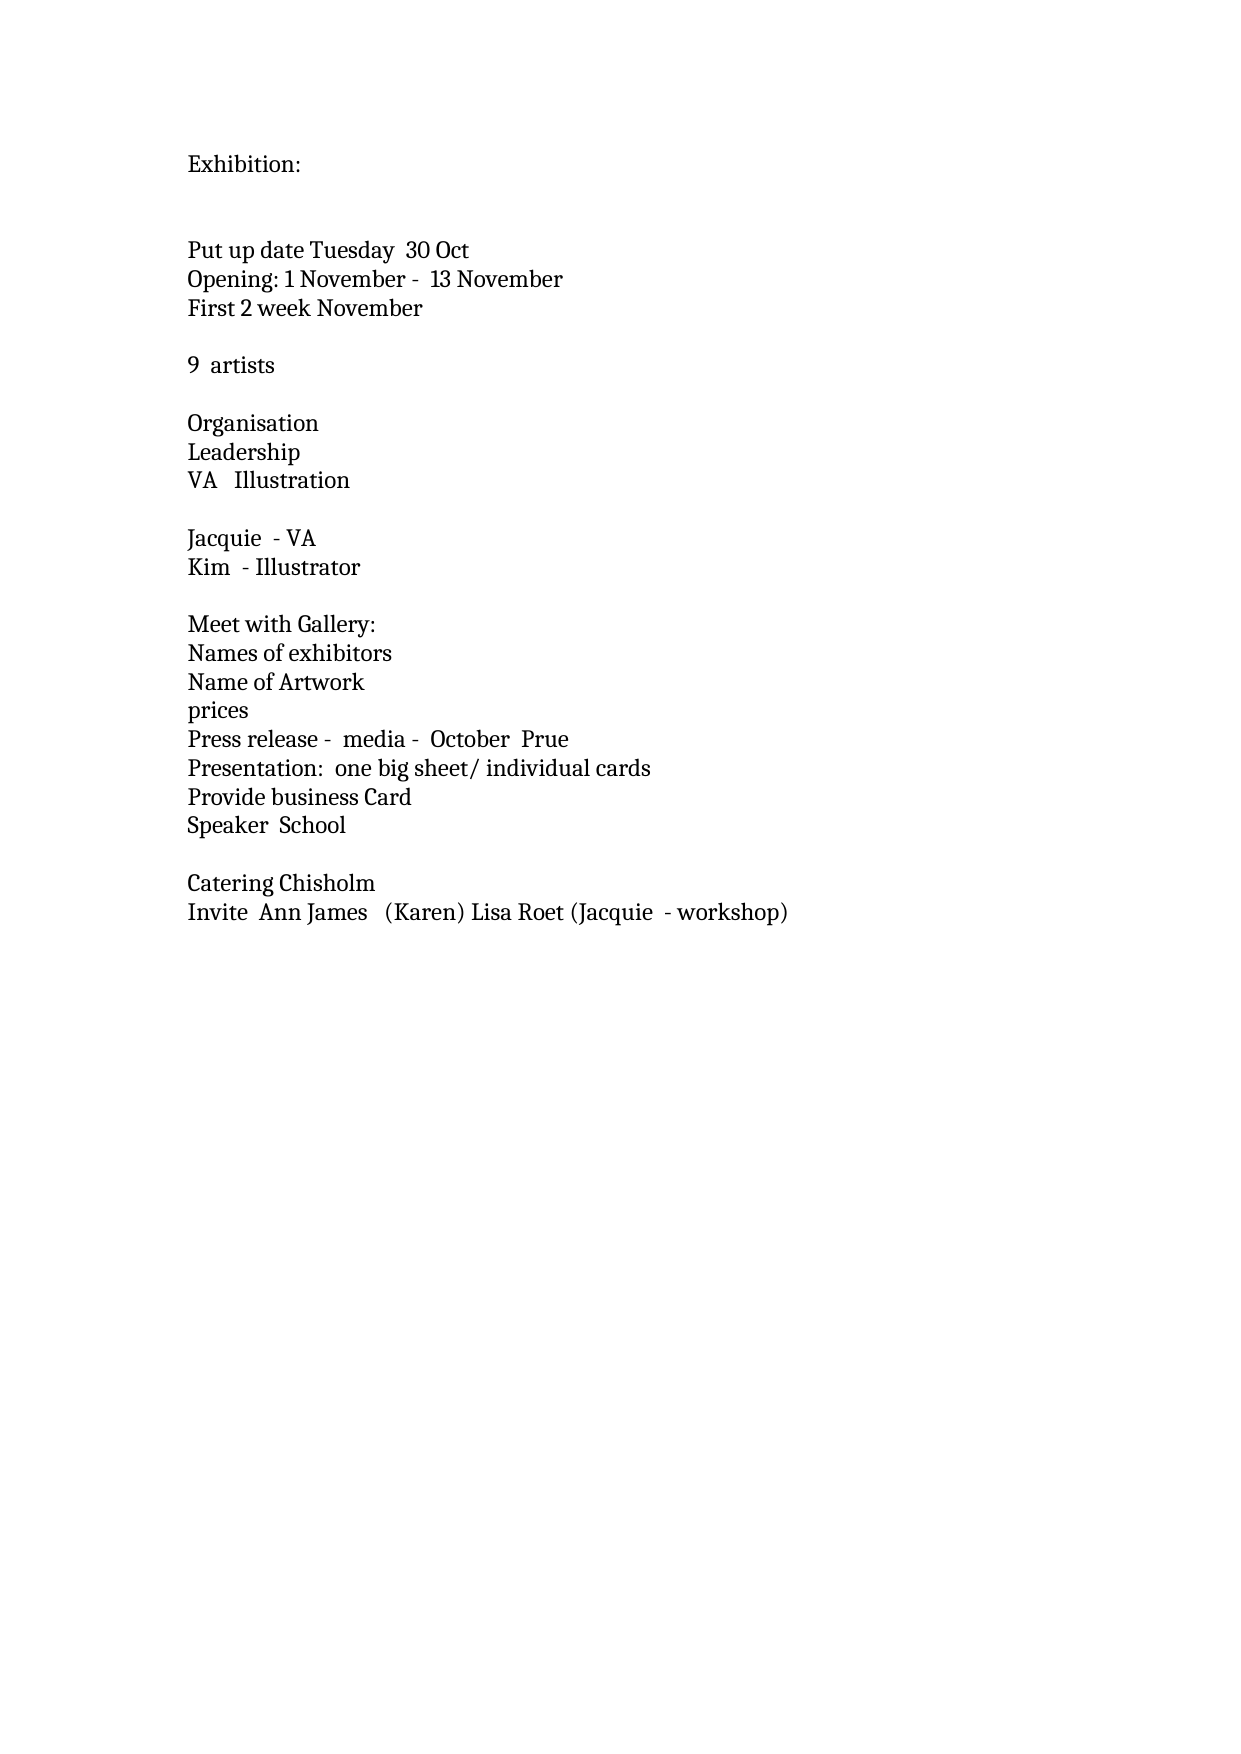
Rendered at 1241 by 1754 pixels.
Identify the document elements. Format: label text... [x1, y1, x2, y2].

text Invite Ann James (Karen) Lisa Roet (Jacquie - workshop) [187, 897, 1053, 926]
text Meet with Gallery: [187, 610, 1053, 639]
text First 2 week November [187, 294, 1053, 322]
text Jacquie - VA [187, 524, 1053, 552]
text Kim - Illustrator [187, 552, 1053, 581]
text Presentation: one big sheet/ individual cards [187, 754, 1053, 782]
text Speaker School [187, 811, 1053, 840]
text Put up date Tuesday 30 Oct [187, 236, 1053, 265]
text Provide business Card [187, 782, 1053, 811]
text VA Illustration [187, 466, 1053, 495]
text Organisation [187, 409, 1053, 437]
text Leadership [187, 437, 1053, 466]
text Catering Chisholm [187, 869, 1053, 897]
text Name of Artwork [187, 667, 1053, 696]
text prices [187, 696, 1053, 725]
text Names of exhibitors [187, 639, 1053, 667]
text Press release - media - October Prue [187, 725, 1053, 754]
text Opening: 1 November - 13 November [187, 265, 1053, 294]
text Exhibition: [187, 150, 1053, 179]
text 9 artists [187, 351, 1053, 380]
